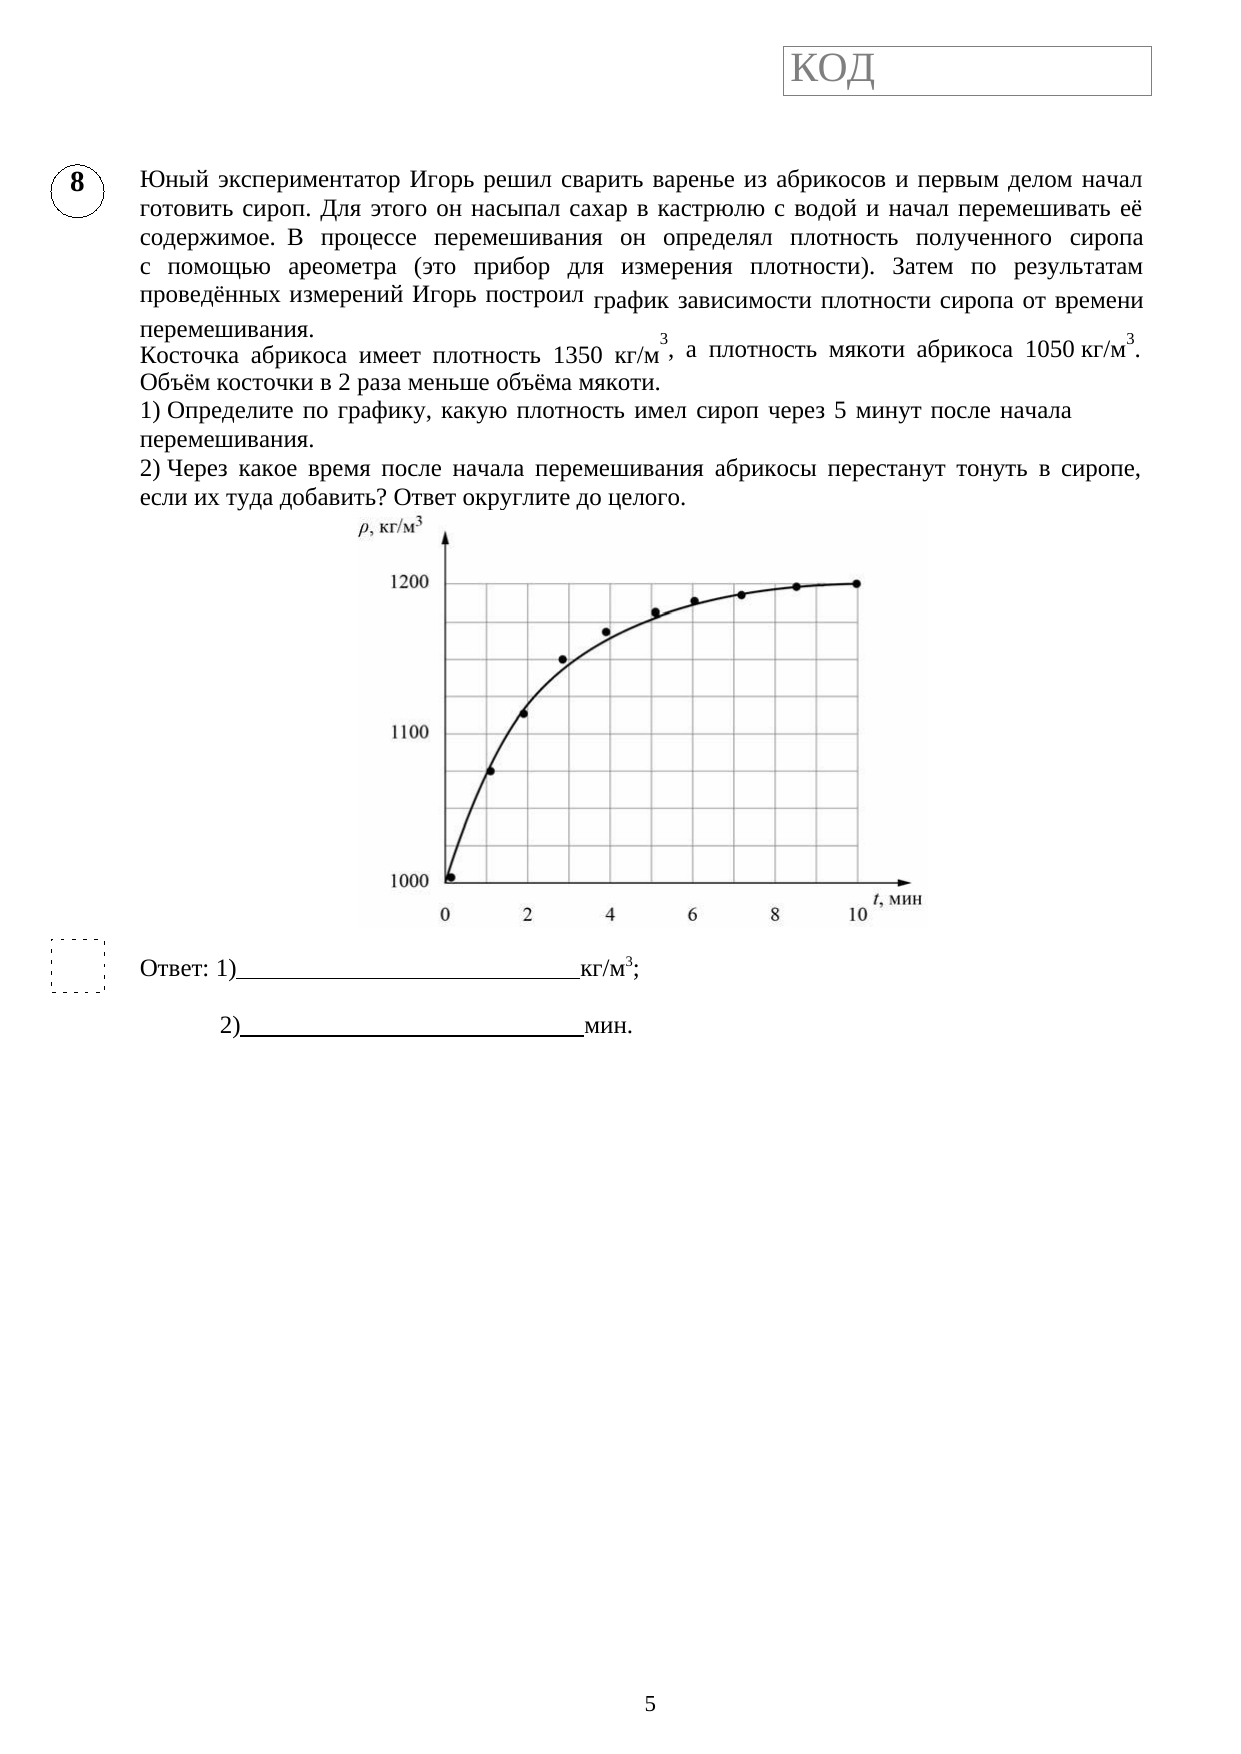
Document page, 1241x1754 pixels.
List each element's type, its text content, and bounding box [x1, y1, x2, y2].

text Косточка абрикоса имеет плотность 1350 кг/м3, а плотность мякоти абрикоса 1050 кг/м3. [139, 343, 1169, 369]
list Определите по графику, какую плотность имел сироп через 5 минут после начала перемешивания. [139, 395, 1144, 453]
picture [357, 510, 928, 927]
text Юный экспериментатор Игорь решил сварить варенье из абрикосов и первым делом начал готовить сироп. Для этого он насыпал сахар в кастрюлю с водой и начал перемешивать её содержимое. В процессе перемешивания он определял плотность полученного сиропа с помощью ареометра (это прибор для измерения плотности). Затем по результатам проведённых измерений Игорь построил график зависимости плотности сиропа от времени перемешивания. [139, 164, 1144, 343]
text Ответ: 1) кг/м3; [139, 953, 1169, 982]
text Объём косточки в 2 раза меньше объёма мякоти. [139, 369, 1169, 395]
text 2) мин. [219, 1010, 1169, 1039]
list Через какое время после начала перемешивания абрикосы перестанут тонуть в сиропе, если их туда добавить? Ответ округлите до целого. [139, 453, 1144, 510]
